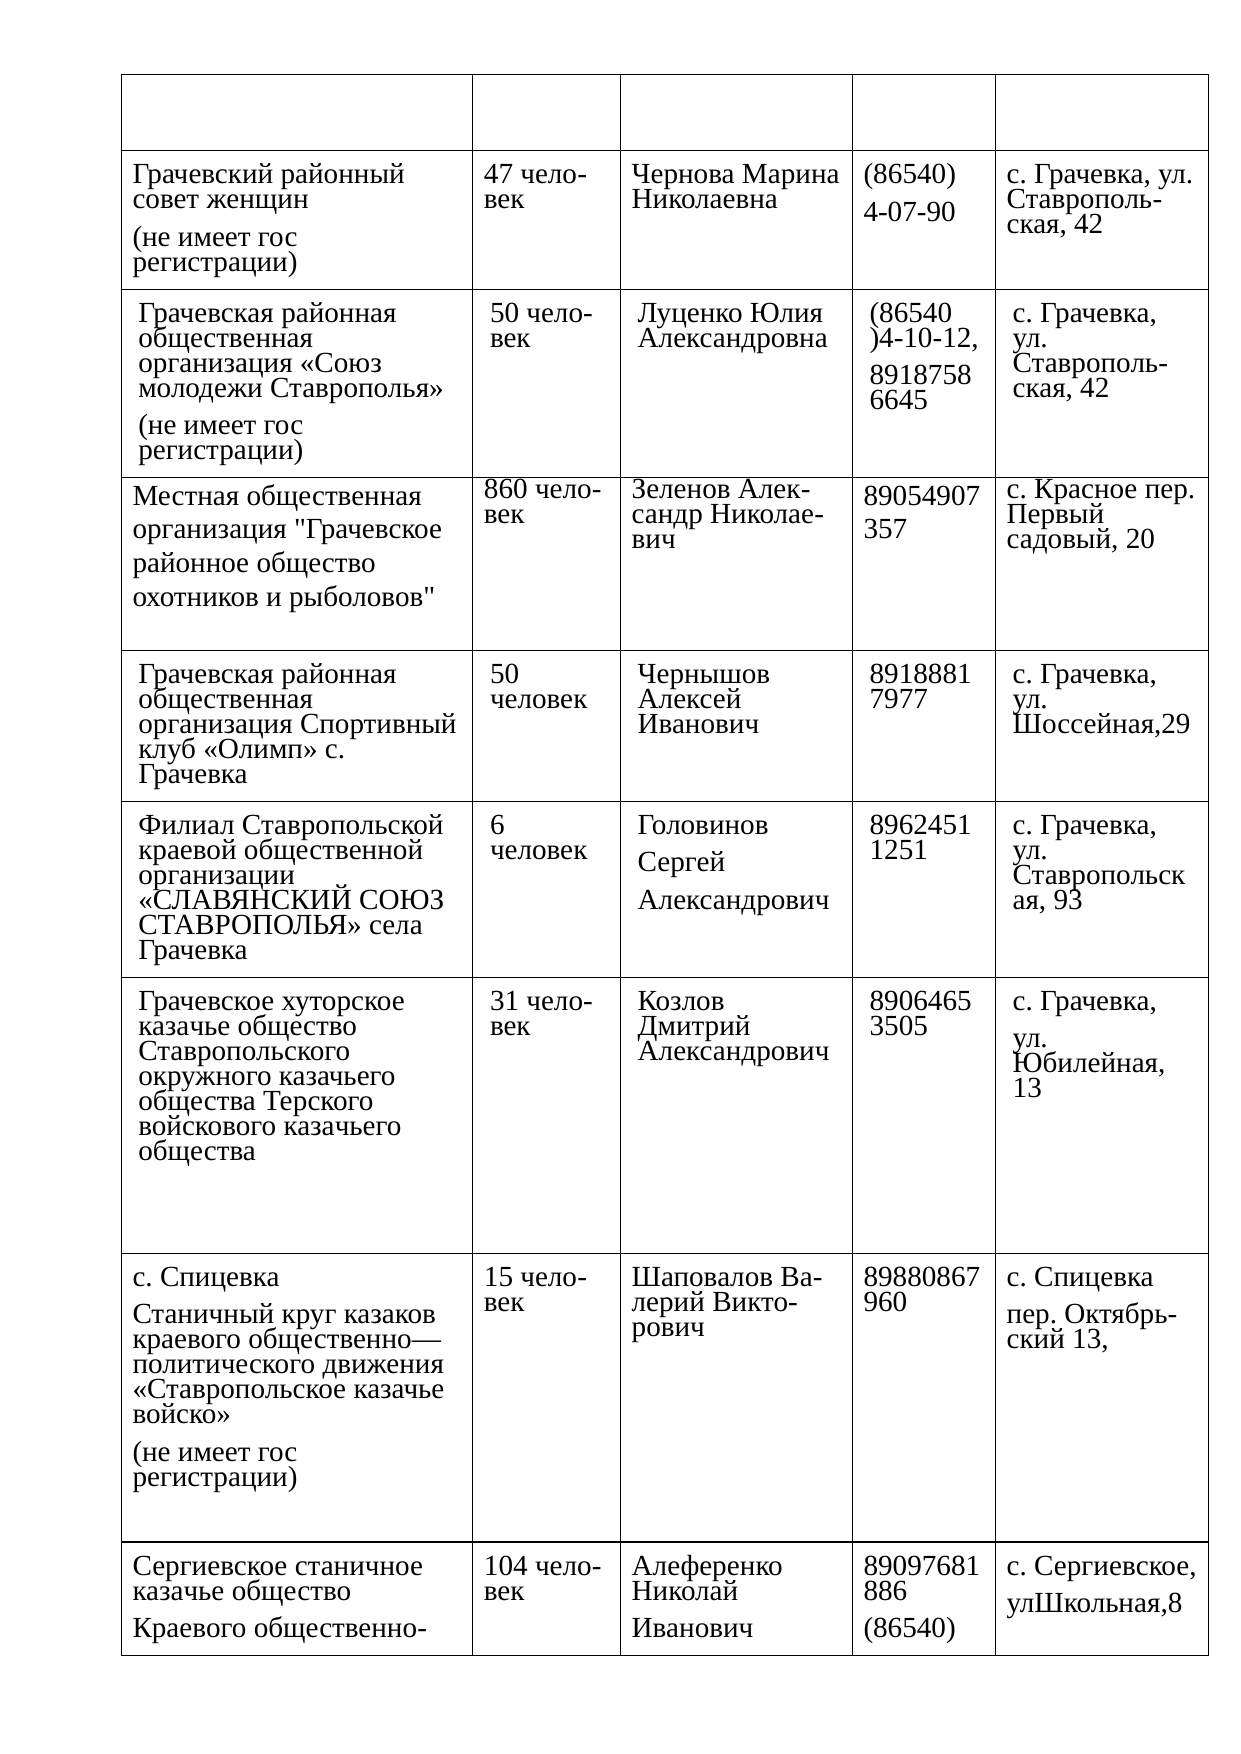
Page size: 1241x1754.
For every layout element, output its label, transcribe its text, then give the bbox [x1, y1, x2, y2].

table_cell 15 человек [473, 1254, 620, 1541]
table_cell Козлов Дмитрий Александрович [621, 978, 852, 1253]
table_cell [853, 1543, 995, 1655]
table_cell с. Грачевка, ул. Ставропольская, 42 [996, 151, 1208, 288]
table_cell 104 человек [473, 1543, 620, 1655]
table_cell с. Грачевка, ул. Шоссейная,29 [996, 651, 1208, 801]
table_cell 50 человек [473, 651, 620, 801]
table_cell 89064653505 [853, 978, 995, 1253]
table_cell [853, 75, 995, 150]
table_cell Чернышов Алексей Иванович [621, 651, 852, 801]
table_cell с. Спицевка Станичный круг казаков краевого общественно—политического движения «Ставропольское казачье войско» (не имеет гос регистрации) [122, 1254, 472, 1541]
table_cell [122, 75, 472, 150]
table_cell 89188817977 [853, 651, 995, 801]
table_cell 31 человек [473, 978, 620, 1253]
table_cell Зеленов Александр Николаевич [621, 478, 852, 650]
table_cell Грачевское хуторское казачье общество Ставропольского окружного казачьего общества Терского войскового казачьего общества [122, 978, 472, 1253]
table_cell Луценко Юлия Александровна [621, 290, 852, 477]
table_cell Грачевская районная общественная организация «Союз молодежи Ставрополья» (не имеет гос регистрации) [122, 290, 472, 477]
table_cell 50 человек [473, 290, 620, 477]
table_cell с. Грачевка, ул. Ставропольская, 42 [996, 290, 1208, 477]
table_cell Головинов Сергей Александрович [621, 802, 852, 977]
table_cell Грачевский районный совет женщин (не имеет гос регистрации) [122, 151, 472, 288]
table_cell (86540) 4-07-90 [853, 151, 995, 288]
table_cell 89880867960 [853, 1254, 995, 1541]
table_cell 860 человек [473, 478, 620, 650]
table_cell (86540)4-10-12, 89187586645 [853, 290, 995, 477]
table_cell с. Грачевка, ул. Юбилейная, 13 [996, 978, 1208, 1253]
table_cell с. Спицевка пер. Октябрьский 13, [996, 1254, 1208, 1541]
table_cell 47 человек [473, 151, 620, 288]
table_cell 89624511251 [853, 802, 995, 977]
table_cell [996, 1543, 1208, 1655]
table_cell Местная общественная организация "Грачевское районное общество охотников и рыболовов" [122, 478, 472, 650]
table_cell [996, 75, 1208, 150]
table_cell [621, 75, 852, 150]
table_cell Грачевская районная общественная организация Спортивный клуб «Олимп» с. Грачевка [122, 651, 472, 801]
table_cell Филиал Ставропольской краевой общественной организации «СЛАВЯНСКИЙ СОЮЗ СТАВРОПОЛЬЯ» села Грачевка [122, 802, 472, 977]
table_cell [473, 75, 620, 150]
table_cell с. Грачевка, ул. Ставропольская, 93 [996, 802, 1208, 977]
table_cell с. Красное пер. Первый садовый, 20 [996, 478, 1208, 650]
table_cell Шаповалов Валерий Викторович [621, 1254, 852, 1541]
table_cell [621, 1543, 852, 1655]
table_cell Чернова Марина Николаевна [621, 151, 852, 288]
table_cell 89054907357 [853, 478, 995, 650]
table_cell 6 человек [473, 802, 620, 977]
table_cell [122, 1543, 472, 1655]
